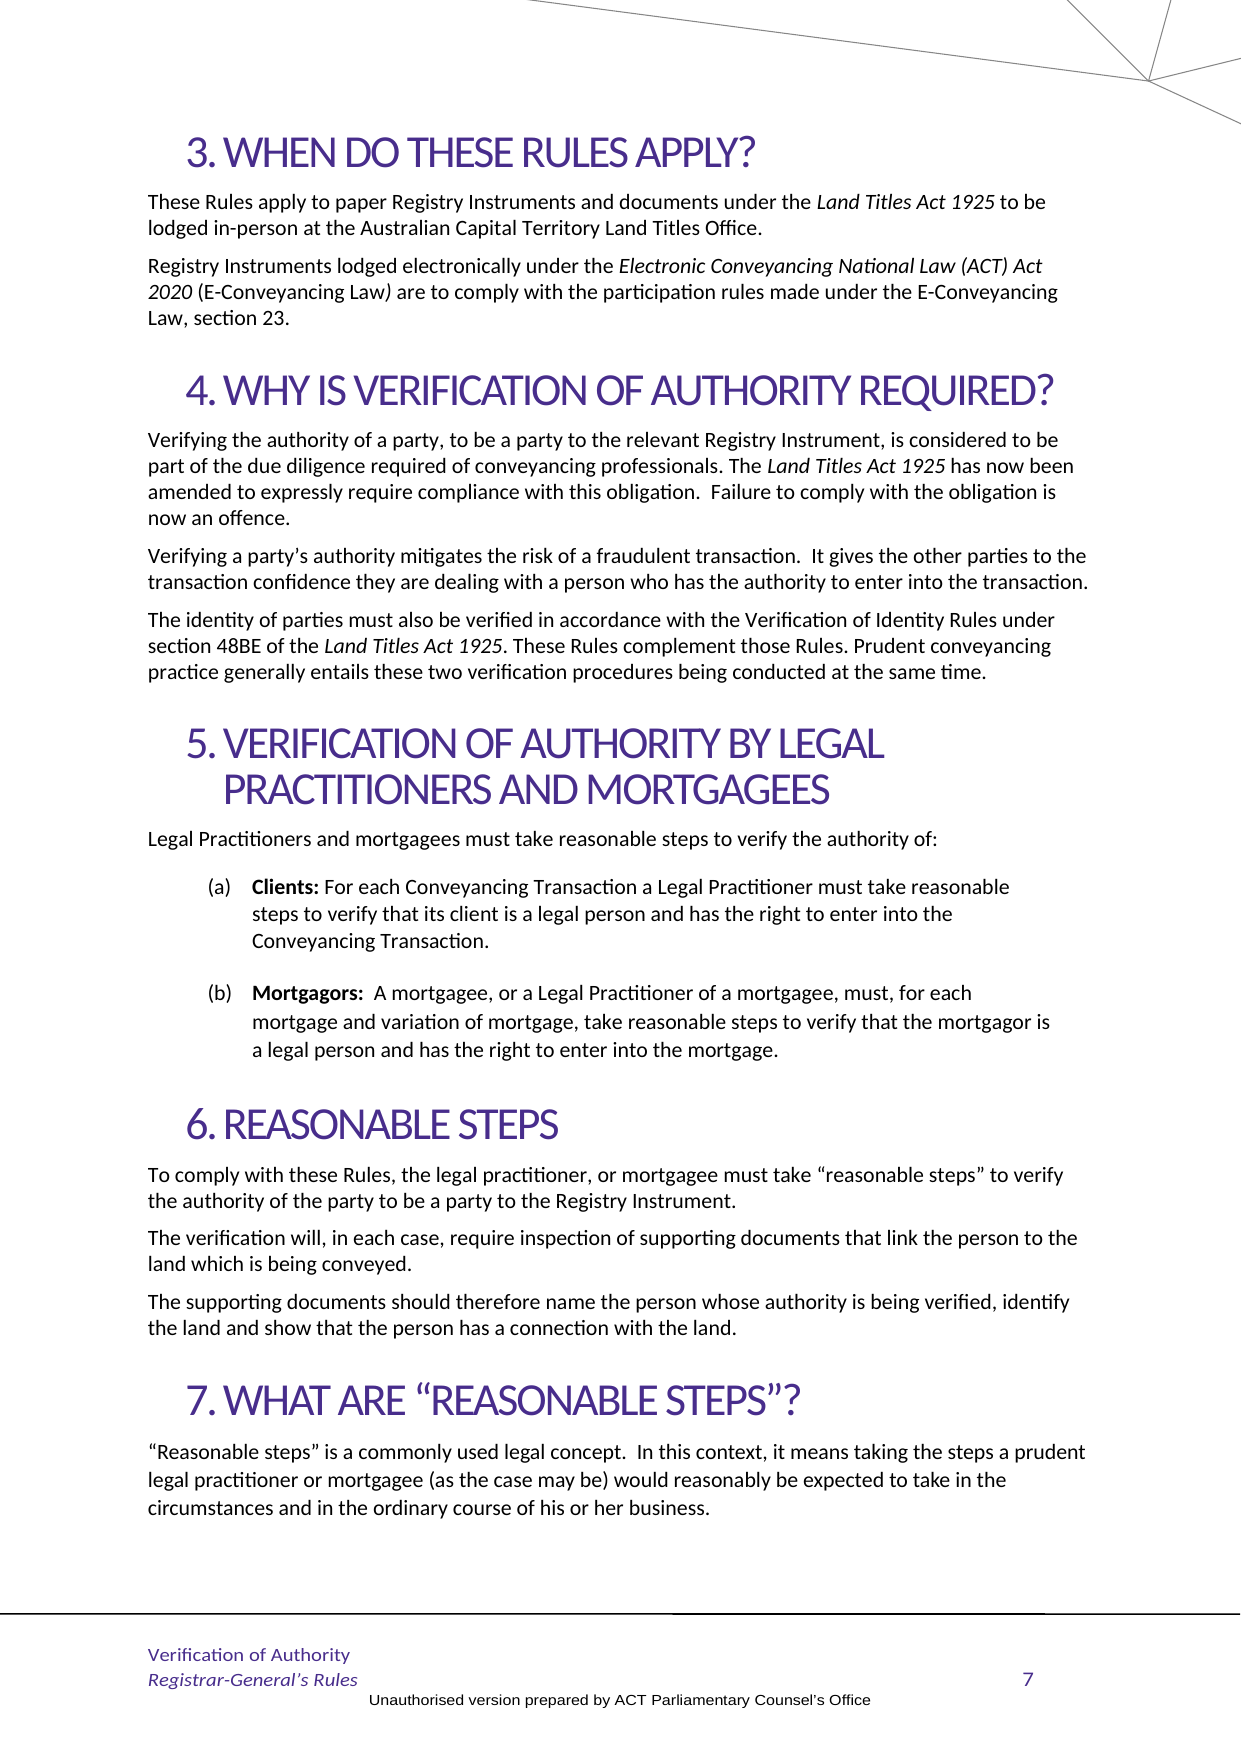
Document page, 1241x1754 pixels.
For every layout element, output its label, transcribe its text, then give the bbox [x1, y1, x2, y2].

text “Reasonable steps” is a commonly used legal concept. In this context, it means taking the steps a prudent legal practitioner or mortgagee (as the case may be) would reasonably be expected to take in the circumstances and in the ordinary course of his or her business. [148, 1437, 1092, 1521]
text To comply with these Rules, the legal practitioner, or mortgagee must take “reasonable steps” to verify the authority of the party to be a party to the Registry Instrument. [148, 1161, 1092, 1213]
subtitle Reasonable Steps [185, 1103, 1092, 1149]
text Legal Practitioners and mortgagees must take reasonable steps to verify the authority of: [148, 826, 1055, 852]
text The supporting documents should therefore name the person whose authority is being verified, identify the land and show that the person has a connection with the land. [148, 1289, 1092, 1341]
subtitle When do these Rules apply? [185, 131, 1092, 176]
text The verification will, in each case, require inspection of supporting documents that link the person to the land which is being conveyed. [148, 1225, 1092, 1277]
text These Rules apply to paper Registry Instruments and documents under the Land Titles Act 1925 to be lodged in-person at the Australian Capital Territory Land Titles Office. [148, 189, 1092, 241]
list Clients: For each Conveyancing Transaction a Legal Practitioner must take reasonable steps to verify that its client is a legal person and has the right to enter into the Conveyancing Transaction. [207, 873, 1055, 954]
subtitle Why is verification of authority required? [185, 368, 1092, 414]
text The identity of parties must also be verified in accordance with the Verification of Identity Rules under section 48BE of the Land Titles Act 1925. These Rules complement those Rules. Prudent conveyancing practice generally entails these two verification procedures being conducted at the same time. [148, 606, 1092, 684]
subtitle Verification of Authority by Legal Practitioners and Mortgagees [185, 722, 1092, 813]
subtitle What are “reasonable steps”? [185, 1378, 1092, 1424]
text Registry Instruments lodged electronically under the Electronic Conveyancing National Law (ACT) Act 2020 (E-Conveyancing Law) are to comply with the participation rules made under the E-Conveyancing Law, section 23. [148, 253, 1092, 331]
list Mortgagors: A mortgagee, or a Legal Practitioner of a mortgagee, must, for each mortgage and variation of mortgage, take reasonable steps to verify that the mortgagor is a legal person and has the right to enter into the mortgage. [207, 979, 1055, 1063]
text Verifying the authority of a party, to be a party to the relevant Registry Instrument, is considered to be part of the due diligence required of conveyancing professionals. The Land Titles Act 1925 has now been amended to expressly require compliance with this obligation. Failure to comply with the obligation is now an offence. [148, 427, 1092, 531]
text Verifying a party’s authority mitigates the risk of a fraudulent transaction. It gives the other parties to the transaction confidence they are dealing with a person who has the authority to enter into the transaction. [148, 542, 1092, 594]
